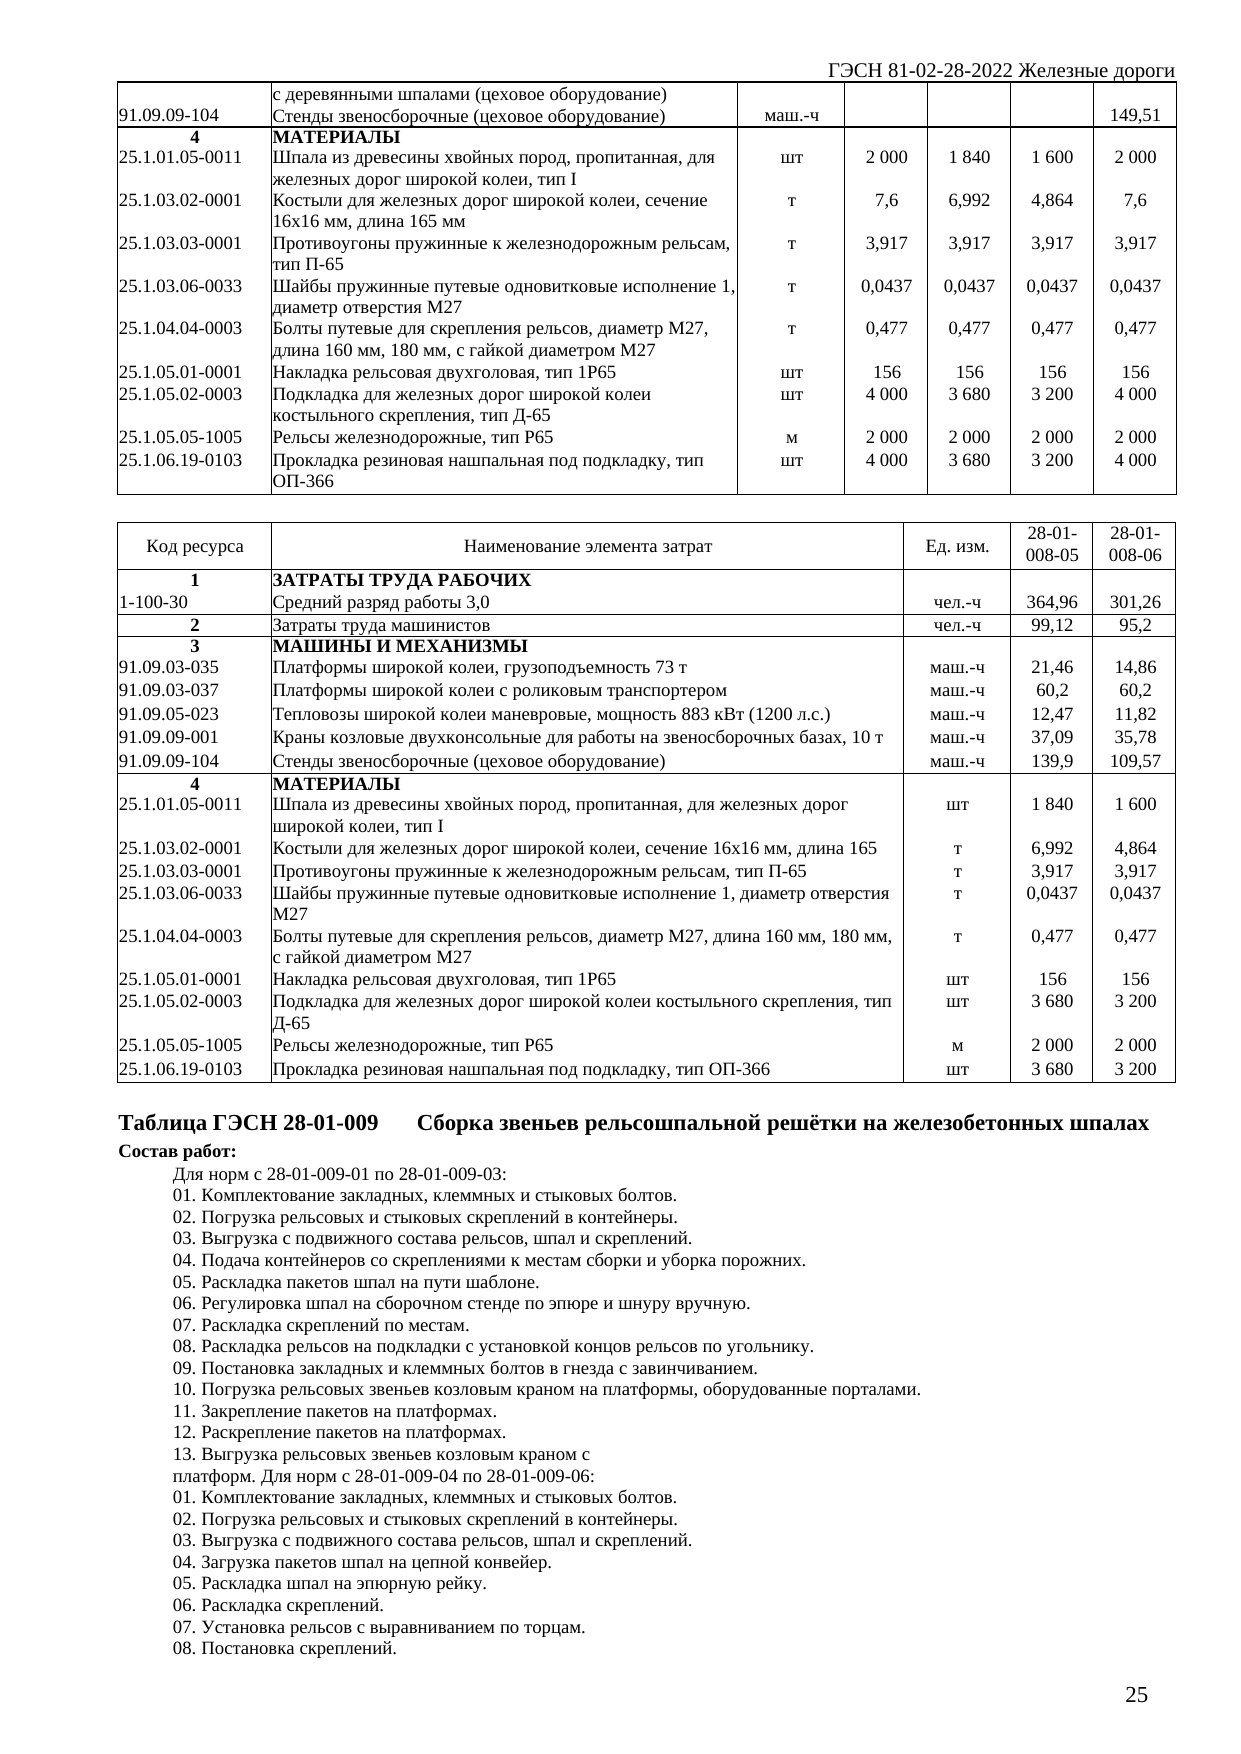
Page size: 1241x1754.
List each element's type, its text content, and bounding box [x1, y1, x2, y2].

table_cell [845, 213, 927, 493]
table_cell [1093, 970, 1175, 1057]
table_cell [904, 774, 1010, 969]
list Комплектование закладных, клеммных и стыковых болтов. [173, 1185, 1207, 1206]
list Раскладка скреплений. [173, 1594, 1207, 1616]
subtitle Таблица ГЭСН 28-01-009 Сборка звеньев рельсошпальной решётки на железобетонных шпалах [118, 1109, 1207, 1136]
list Закрепление пакетов на платформах. [173, 1400, 1207, 1422]
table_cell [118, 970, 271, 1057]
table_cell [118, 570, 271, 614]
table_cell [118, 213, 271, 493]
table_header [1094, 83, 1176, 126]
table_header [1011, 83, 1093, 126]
list Регулировка шпал на сборочном стенде по эпюре и шнуру вручную. [173, 1292, 1207, 1314]
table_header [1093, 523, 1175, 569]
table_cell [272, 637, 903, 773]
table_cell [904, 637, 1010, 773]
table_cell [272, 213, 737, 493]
list Установка рельсов с выравниванием по торцам. [173, 1616, 1207, 1637]
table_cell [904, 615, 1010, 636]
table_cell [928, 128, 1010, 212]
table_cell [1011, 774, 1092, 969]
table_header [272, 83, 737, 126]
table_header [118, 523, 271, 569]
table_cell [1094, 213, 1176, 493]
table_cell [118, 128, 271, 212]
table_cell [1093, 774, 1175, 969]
list Раскладка рельсов на подкладки с установкой концов рельсов по угольнику. [173, 1335, 1207, 1357]
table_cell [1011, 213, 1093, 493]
list Раскладка скреплений по местам. [173, 1314, 1207, 1335]
list Погрузка рельсовых и стыковых скреплений в контейнеры. [173, 1508, 1207, 1529]
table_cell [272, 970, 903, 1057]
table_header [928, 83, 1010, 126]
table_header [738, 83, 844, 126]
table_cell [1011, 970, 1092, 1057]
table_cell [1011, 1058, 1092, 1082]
list Погрузка рельсовых и стыковых скреплений в контейнеры. [173, 1206, 1207, 1228]
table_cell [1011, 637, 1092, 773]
list Раскладка пакетов шпал на пути шаблоне. [173, 1271, 1207, 1292]
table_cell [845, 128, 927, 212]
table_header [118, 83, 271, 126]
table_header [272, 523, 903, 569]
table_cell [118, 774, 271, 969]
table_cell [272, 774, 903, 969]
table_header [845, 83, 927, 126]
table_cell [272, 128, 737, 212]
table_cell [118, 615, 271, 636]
list Выгрузка с подвижного состава рельсов, шпал и скреплений. [173, 1530, 1207, 1551]
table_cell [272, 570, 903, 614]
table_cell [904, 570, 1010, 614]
list Постановка закладных и клеммных болтов в гнезда с завинчиванием. [173, 1357, 1207, 1379]
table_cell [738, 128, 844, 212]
text Для норм с 28-01-009-01 по 28-01-009-03: [173, 1163, 1207, 1184]
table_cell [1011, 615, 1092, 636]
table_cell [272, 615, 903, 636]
list Раскладка шпал на эпюрную рейку. [173, 1573, 1207, 1594]
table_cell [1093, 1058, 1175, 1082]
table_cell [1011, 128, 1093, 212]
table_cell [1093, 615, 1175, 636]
list Загрузка пакетов шпал на цепной конвейер. [173, 1551, 1207, 1573]
list Выгрузка рельсовых звеньев козловым краном с платформ. Для норм с 28-01-009-04 по 28-01-009-06: [173, 1443, 677, 1486]
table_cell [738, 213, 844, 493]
list Выгрузка с подвижного состава рельсов, шпал и скреплений. [173, 1228, 1207, 1249]
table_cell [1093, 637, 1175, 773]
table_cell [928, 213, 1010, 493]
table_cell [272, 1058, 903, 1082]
list Подача контейнеров со скреплениями к местам сборки и уборка порожних. [173, 1249, 1207, 1271]
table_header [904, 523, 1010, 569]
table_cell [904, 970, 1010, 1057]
list Погрузка рельсовых звеньев козловым краном на платформы, оборудованные порталами. [173, 1379, 1207, 1400]
subtitle Состав работ: [118, 1140, 1207, 1162]
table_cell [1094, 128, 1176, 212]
list Комплектование закладных, клеммных и стыковых болтов. [173, 1486, 1207, 1508]
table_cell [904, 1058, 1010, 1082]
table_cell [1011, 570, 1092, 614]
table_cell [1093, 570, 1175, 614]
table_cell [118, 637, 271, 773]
list Раскрепление пакетов на платформах. [173, 1422, 1207, 1443]
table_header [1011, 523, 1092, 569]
list Постановка скреплений. [173, 1637, 1207, 1659]
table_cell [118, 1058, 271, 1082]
